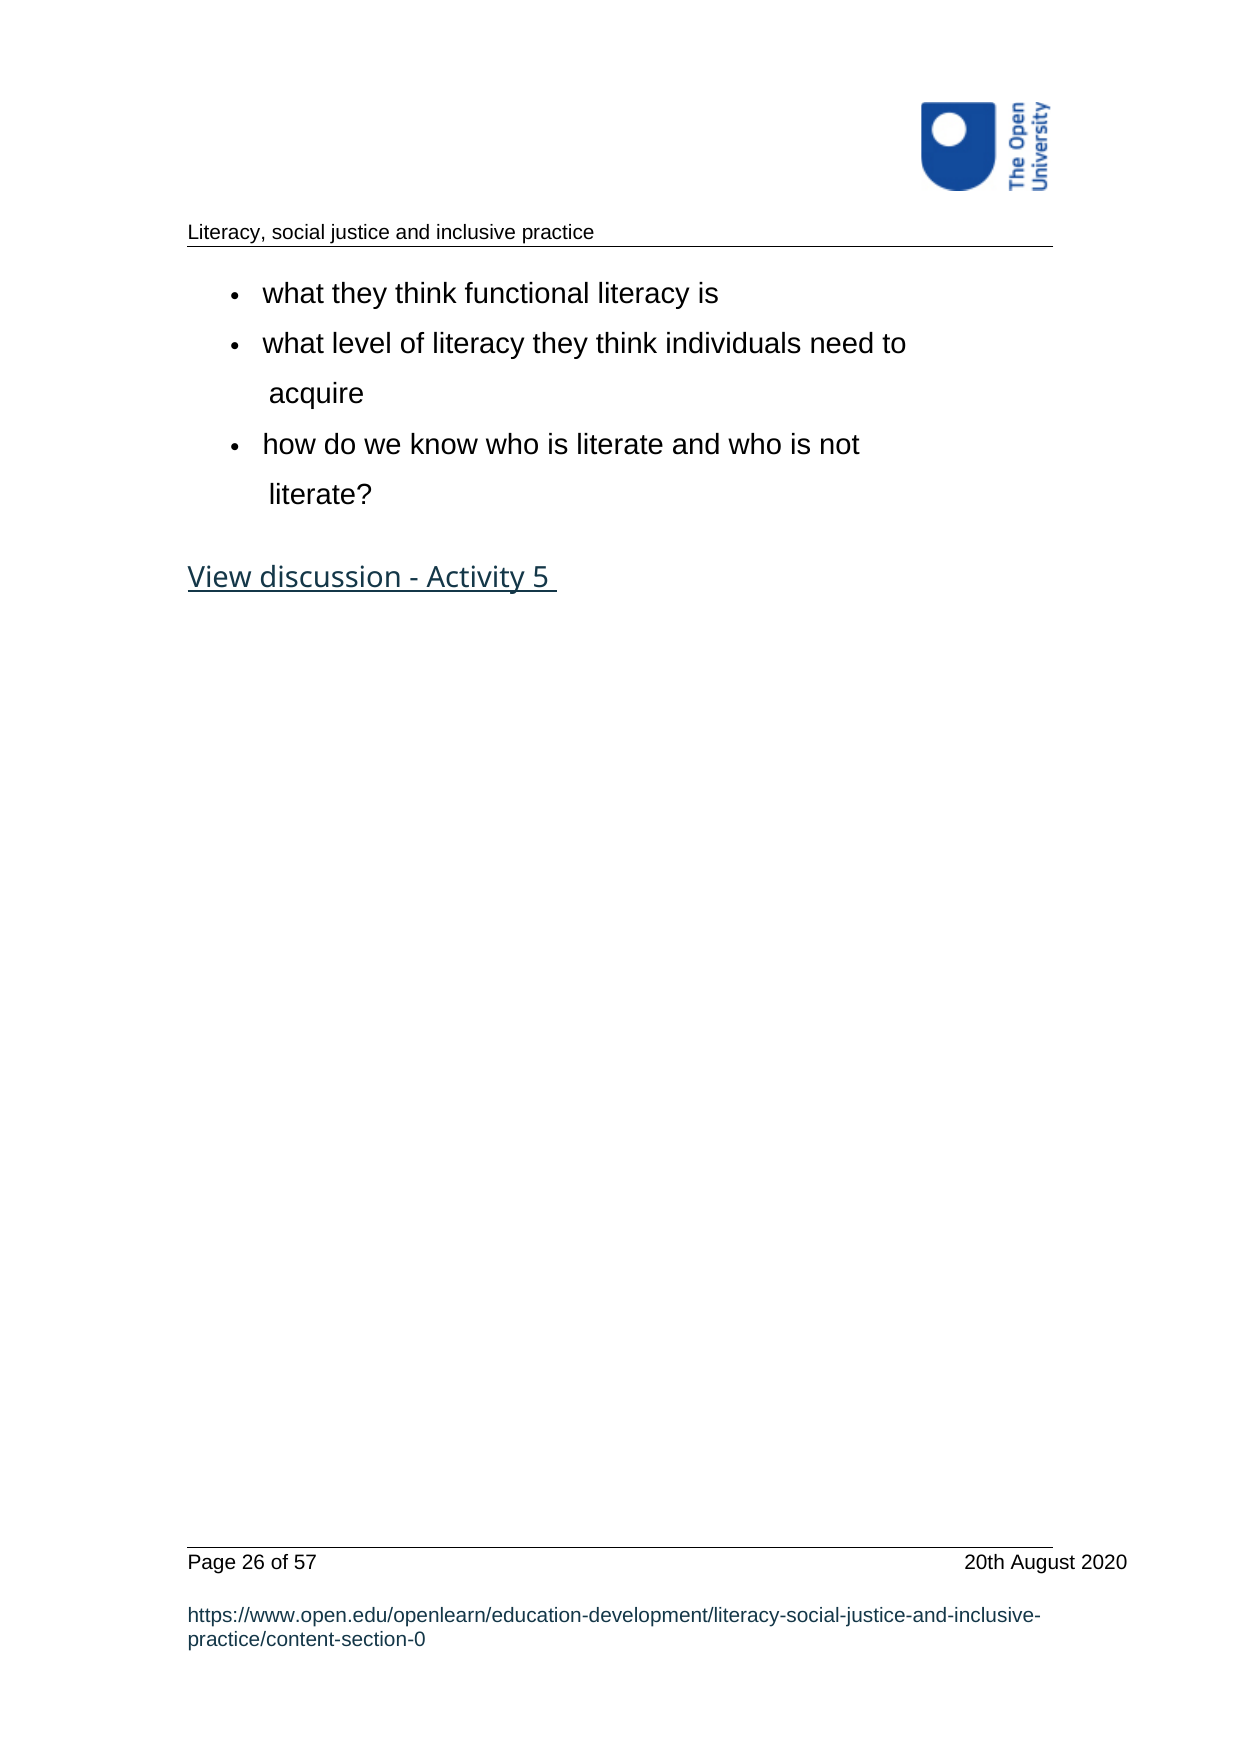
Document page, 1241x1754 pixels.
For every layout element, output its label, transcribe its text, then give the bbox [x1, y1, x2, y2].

text View discussion - Activity 5 [187, 557, 1053, 596]
picture [921, 102, 1052, 191]
list how do we know who is literate and who is not literate? [231, 427, 972, 511]
list what level of literacy they think individuals need to acquire [231, 326, 972, 410]
list what they think functional literacy is [231, 276, 972, 309]
